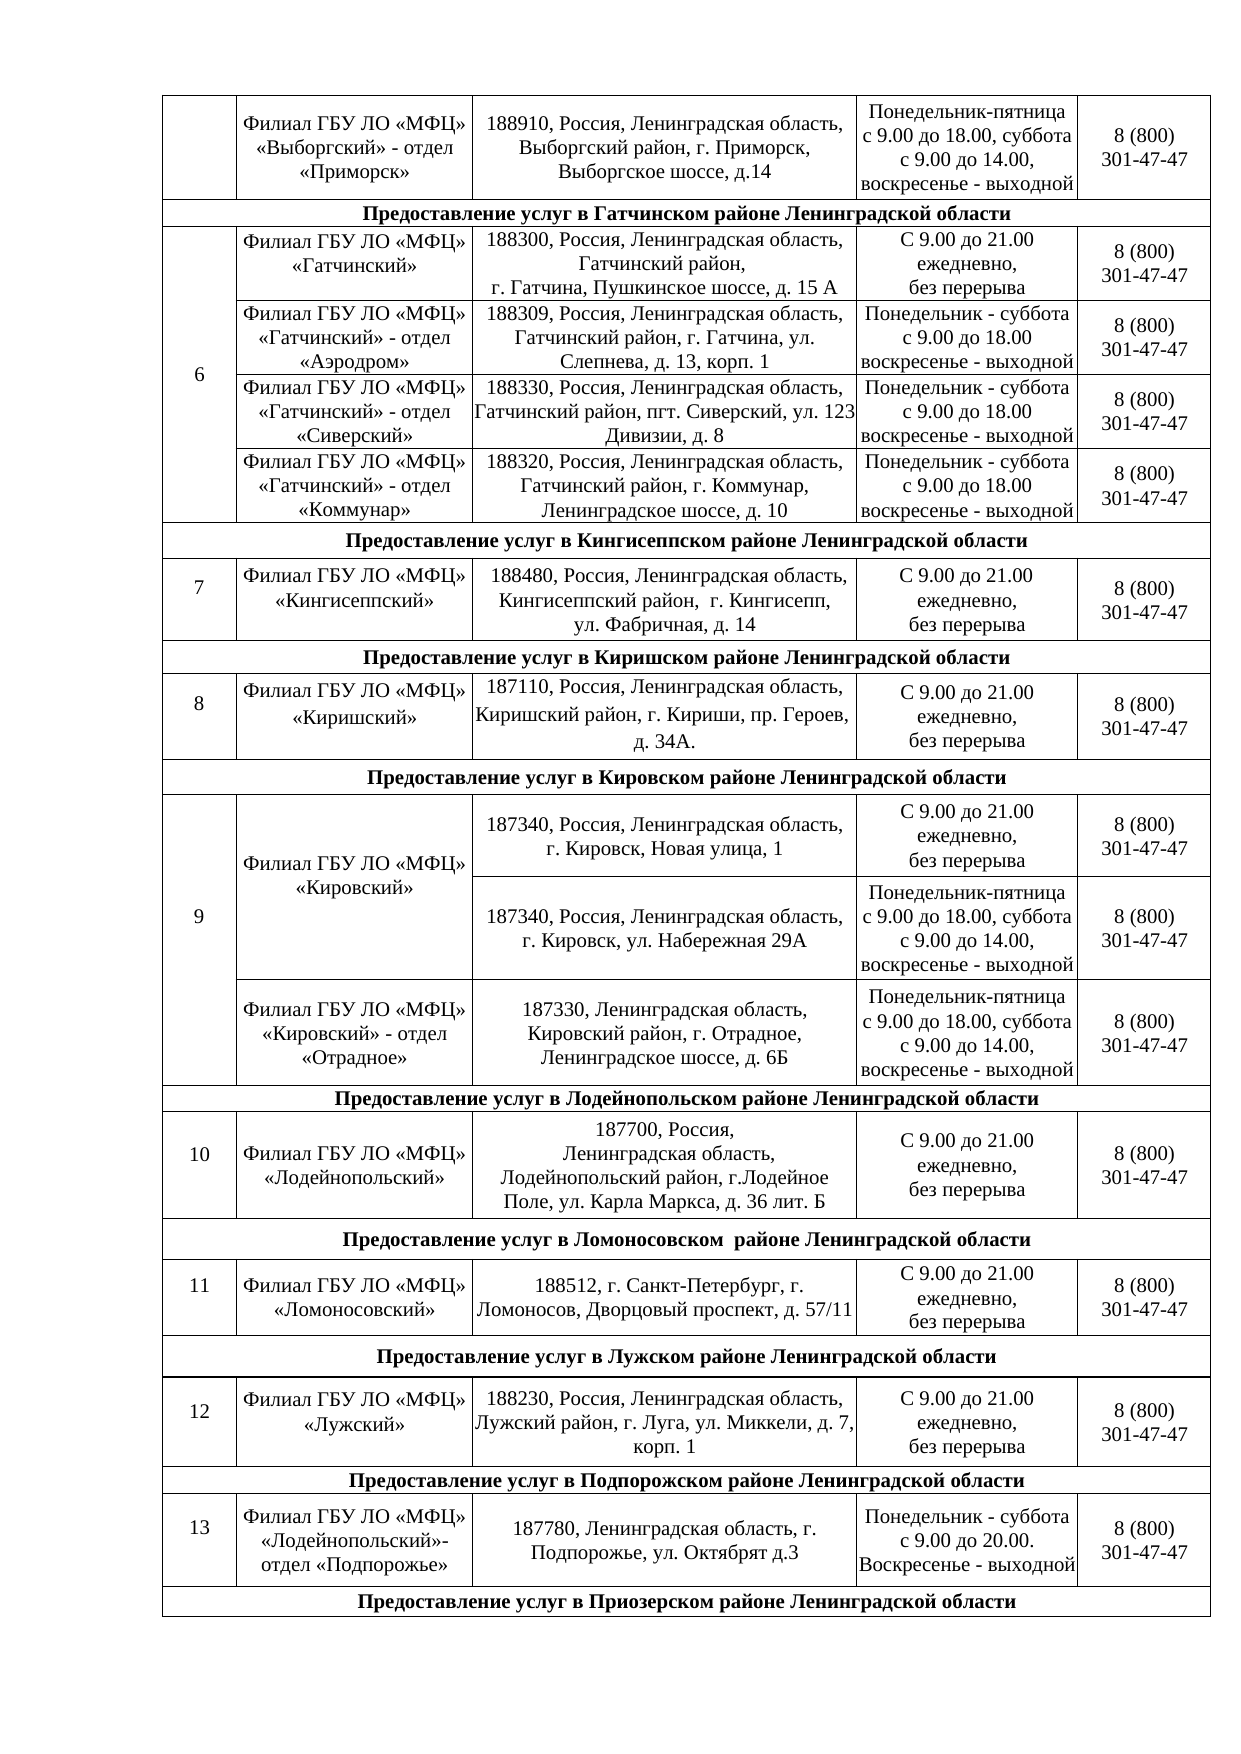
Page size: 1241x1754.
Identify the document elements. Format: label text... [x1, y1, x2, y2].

table_cell Понедельник-пятница с 9.00 до 18.00, суббота с 9.00 до 14.00, воскресенье - выходной [857, 96, 1077, 199]
table_cell Понедельник-пятница с 9.00 до 18.00, суббота с 9.00 до 14.00, воскресенье - выходной [857, 980, 1077, 1085]
table_cell 187340, Россия, Ленинградская область, г. Кировск, ул. Набережная 29А [473, 877, 856, 979]
table_cell 9 [163, 795, 236, 1085]
table_cell Предоставление услуг в Лужском районе Ленинградской области [163, 1336, 1210, 1376]
table_cell 8 (800) 301-47-47 [1078, 375, 1210, 448]
table_cell 8 (800) 301-47-47 [1078, 674, 1210, 758]
table_cell 188480, Россия, Ленинградская область, Кингисеппский район, г. Кингисепп, ул. Фабричная, д. 14 [473, 559, 856, 640]
table_cell Филиал ГБУ ЛО «МФЦ» «Выборгский» - отдел «Приморск» [237, 96, 472, 199]
table_cell Предоставление услуг в Ломоносовском районе Ленинградской области [163, 1219, 1210, 1259]
table_cell С 9.00 до 21.00 ежедневно, без перерыва [857, 1112, 1077, 1217]
table_cell Предоставление услуг в Кингисеппском районе Ленинградской области [163, 523, 1210, 558]
table_cell 8 (800) 301-47-47 [1078, 980, 1210, 1085]
table_cell 8 (800) 301-47-47 [1078, 877, 1210, 979]
table_cell 188910, Россия, Ленинградская область, Выборгский район, г. Приморск, Выборгское шоссе, д.14 [473, 96, 856, 199]
table_cell Филиал ГБУ ЛО «МФЦ» «Лодейнопольский»-отдел «Подпорожье» [237, 1494, 472, 1586]
table_cell Филиал ГБУ ЛО «МФЦ» «Ломоносовский» [237, 1260, 472, 1335]
table_cell Филиал ГБУ ЛО «МФЦ» «Гатчинский» - отдел «Коммунар» [237, 449, 472, 522]
table_cell Филиал ГБУ ЛО «МФЦ» «Киришский» [237, 674, 472, 758]
table_cell 8 (800) 301-47-47 [1078, 1378, 1210, 1466]
table_cell 8 (800) 301-47-47 [1078, 96, 1210, 199]
table_cell 8 [163, 674, 236, 758]
table_cell 10 [163, 1112, 236, 1217]
table_cell С 9.00 до 21.00 ежедневно, без перерыва [857, 1378, 1077, 1466]
table_cell 8 (800) 301-47-47 [1078, 559, 1210, 640]
table_cell 188512, г. Санкт-Петербург, г. Ломоносов, Дворцовый проспект, д. 57/11 [473, 1260, 856, 1335]
table_cell Филиал ГБУ ЛО «МФЦ» «Лодейнопольский» [237, 1112, 472, 1217]
table_cell Понедельник - суббота с 9.00 до 18.00 воскресенье - выходной [857, 449, 1077, 522]
table_cell Понедельник-пятница с 9.00 до 18.00, суббота с 9.00 до 14.00, воскресенье - выходной [857, 877, 1077, 979]
table_cell 187330, Ленинградская область, Кировский район, г. Отрадное, Ленинградское шоссе, д. 6Б [473, 980, 856, 1085]
table_cell 187780, Ленинградская область, г. Подпорожье, ул. Октябрят д.3 [473, 1494, 856, 1586]
table_cell С 9.00 до 21.00 ежедневно, без перерыва [857, 674, 1077, 758]
table_cell 188230, Россия, Ленинградская область, Лужский район, г. Луга, ул. Миккели, д. 7, корп. 1 [473, 1378, 856, 1466]
table_cell 7 [163, 559, 236, 640]
table_cell 187700, Россия, Ленинградская область, Лодейнопольский район, г.Лодейное Поле, ул. Карла Маркса, д. 36 лит. Б [473, 1112, 856, 1217]
table_cell 8 (800) 301-47-47 [1078, 301, 1210, 374]
table_cell Предоставление услуг в Приозерском районе Ленинградской области [163, 1587, 1210, 1616]
table_cell Предоставление услуг в Гатчинском районе Ленинградской области [163, 200, 1210, 226]
table_cell 187110, Россия, Ленинградская область, Киришский район, г. Кириши, пр. Героев, д. 34А. [473, 674, 856, 758]
table_cell С 9.00 до 21.00 ежедневно, без перерыва [857, 795, 1077, 876]
table_cell 8 (800) 301-47-47 [1078, 227, 1210, 300]
table_cell 12 [163, 1378, 236, 1466]
table_cell Филиал ГБУ ЛО «МФЦ» «Кировский» [237, 795, 472, 979]
table_cell С 9.00 до 21.00 ежедневно, без перерыва [857, 227, 1077, 300]
table_cell Филиал ГБУ ЛО «МФЦ» «Гатчинский» - отдел «Сиверский» [237, 375, 472, 448]
table_cell 8 (800) 301-47-47 [1078, 1112, 1210, 1217]
table_cell 187340, Россия, Ленинградская область, г. Кировск, Новая улица, 1 [473, 795, 856, 876]
table_cell Предоставление услуг в Кировском районе Ленинградской области [163, 760, 1210, 794]
table_cell Понедельник - суббота с 9.00 до 18.00 воскресенье - выходной [857, 375, 1077, 448]
table_cell 11 [163, 1260, 236, 1335]
table_cell 8 (800) 301-47-47 [1078, 449, 1210, 522]
table_cell Понедельник - суббота с 9.00 до 18.00 воскресенье - выходной [857, 301, 1077, 374]
table_cell 6 [163, 227, 236, 522]
table_cell Предоставление услуг в Лодейнопольском районе Ленинградской области [163, 1086, 1210, 1111]
table_cell Филиал ГБУ ЛО «МФЦ» «Кировский» - отдел «Отрадное» [237, 980, 472, 1085]
table_cell Филиал ГБУ ЛО «МФЦ» «Гатчинский» - отдел «Аэродром» [237, 301, 472, 374]
table_cell С 9.00 до 21.00 ежедневно, без перерыва [857, 559, 1077, 640]
table_cell 8 (800) 301-47-47 [1078, 1494, 1210, 1586]
table_cell Понедельник - суббота с 9.00 до 20.00. Воскресенье - выходной [857, 1494, 1077, 1586]
table_cell С 9.00 до 21.00 ежедневно, без перерыва [857, 1260, 1077, 1335]
table_cell Филиал ГБУ ЛО «МФЦ» «Лужский» [237, 1378, 472, 1466]
table_cell 8 (800) 301-47-47 [1078, 1260, 1210, 1335]
table_cell Филиал ГБУ ЛО «МФЦ» «Гатчинский» [237, 227, 472, 300]
table_cell Филиал ГБУ ЛО «МФЦ» «Кингисеппский» [237, 559, 472, 640]
table_cell 13 [163, 1494, 236, 1586]
table_cell Предоставление услуг в Киришском районе Ленинградской области [163, 641, 1210, 673]
table_cell Предоставление услуг в Подпорожском районе Ленинградской области [163, 1467, 1210, 1493]
table_cell 8 (800) 301-47-47 [1078, 795, 1210, 876]
